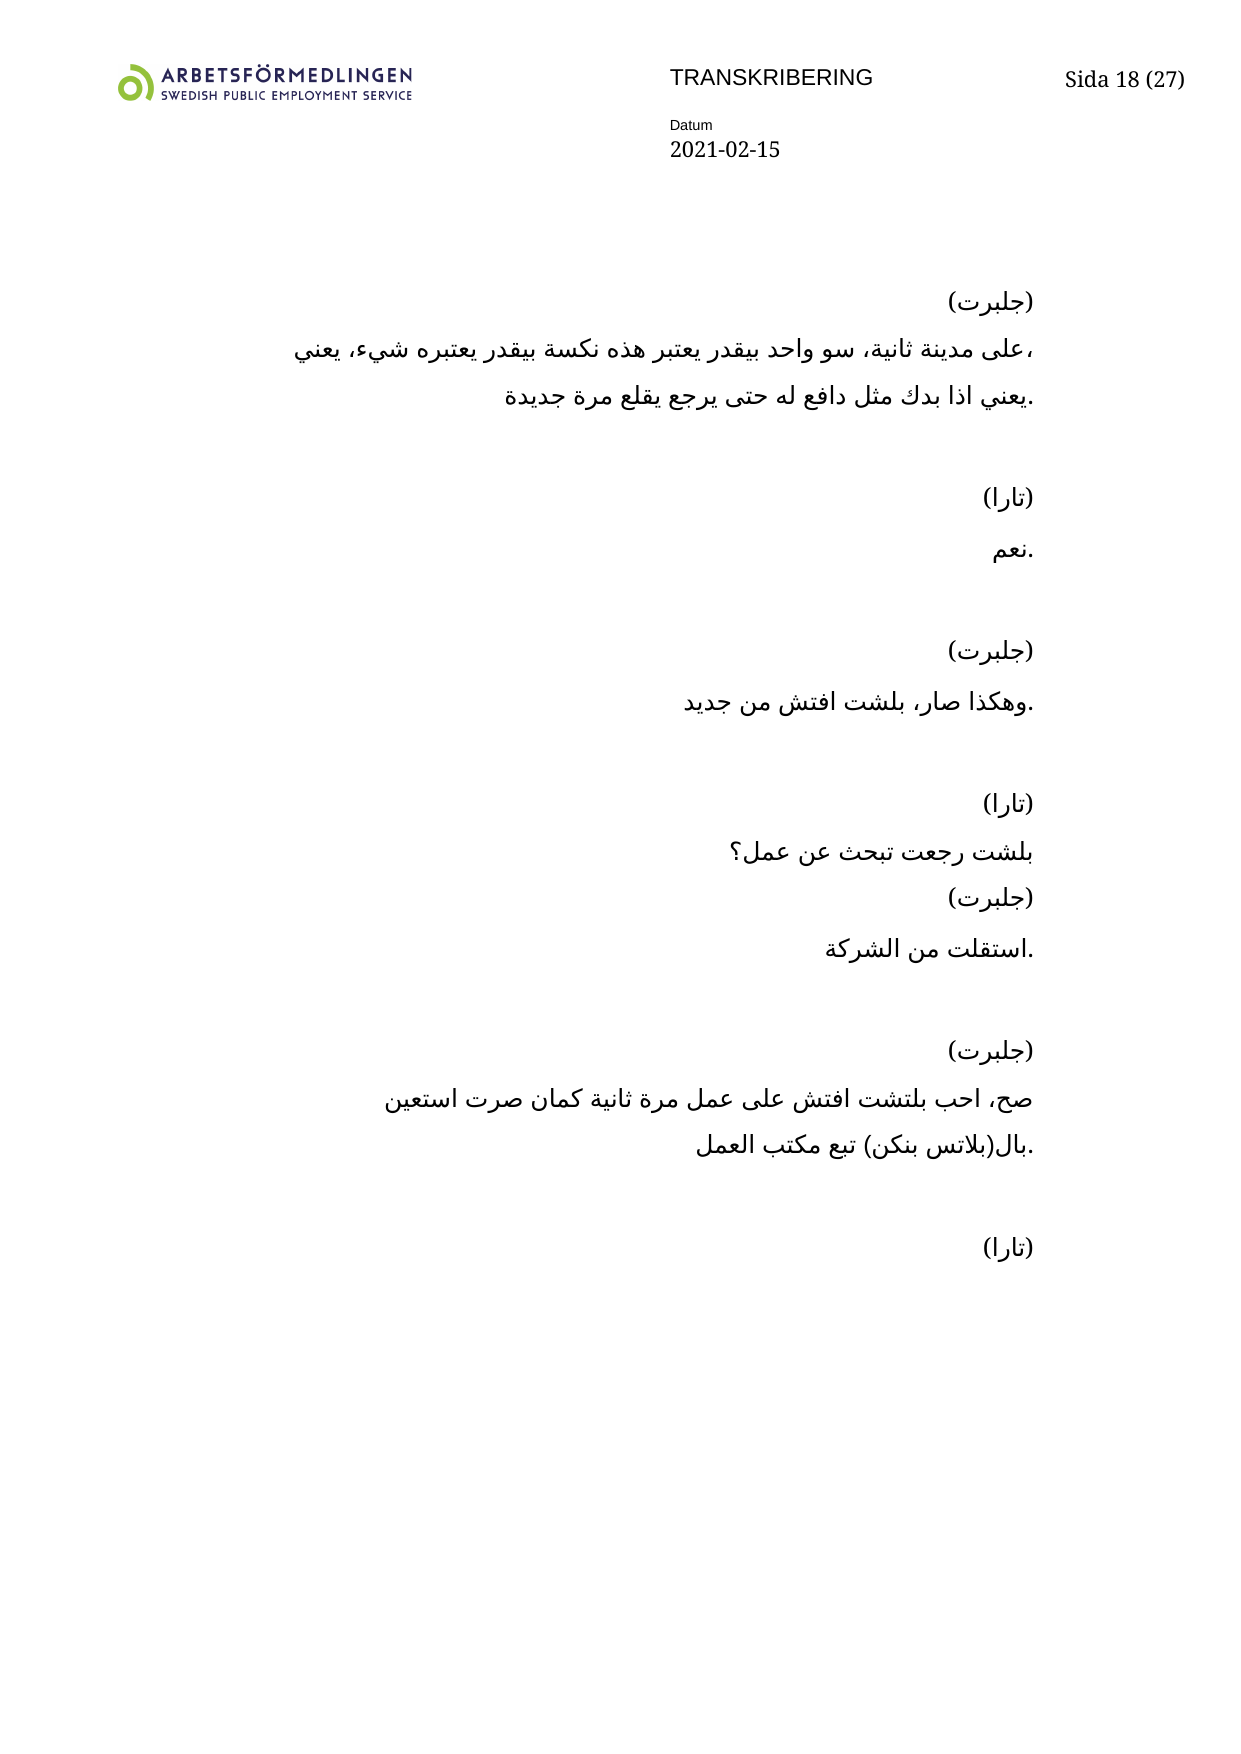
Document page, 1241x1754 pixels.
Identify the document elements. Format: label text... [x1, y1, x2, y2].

text نعم. [207, 530, 1033, 564]
text (تارا) [207, 1229, 1033, 1263]
text يعني اذا بدك مثل دافع له حتى يرجع يقلع مرة جديدة. [207, 377, 1033, 411]
text بال(بلاتس بنكن) تبع مكتب العمل. [207, 1127, 1033, 1161]
text (جلبرت) [207, 632, 1033, 667]
text (تارا) [207, 479, 1033, 513]
text (جلبرت) [207, 1033, 1033, 1067]
text (جلبرت) [207, 880, 1033, 914]
text استقلت من الشركة. [207, 931, 1033, 965]
text (تارا) [207, 786, 1033, 820]
picture [118, 64, 412, 101]
text وهكذا صار، بلشت افتش من جديد. [207, 683, 1033, 718]
text (جلبرت) [207, 283, 1033, 317]
text بلشت رجعت تبحث عن عمل؟ [207, 837, 1033, 865]
text على مدينة ثانية، سو واحد بيقدر يعتبر هذه نكسة بيقدر يعتبره شيء، يعني، [207, 334, 1033, 363]
text صح، احب بلتشت افتش على عمل مرة ثانية كمان صرت استعين [207, 1084, 1033, 1113]
